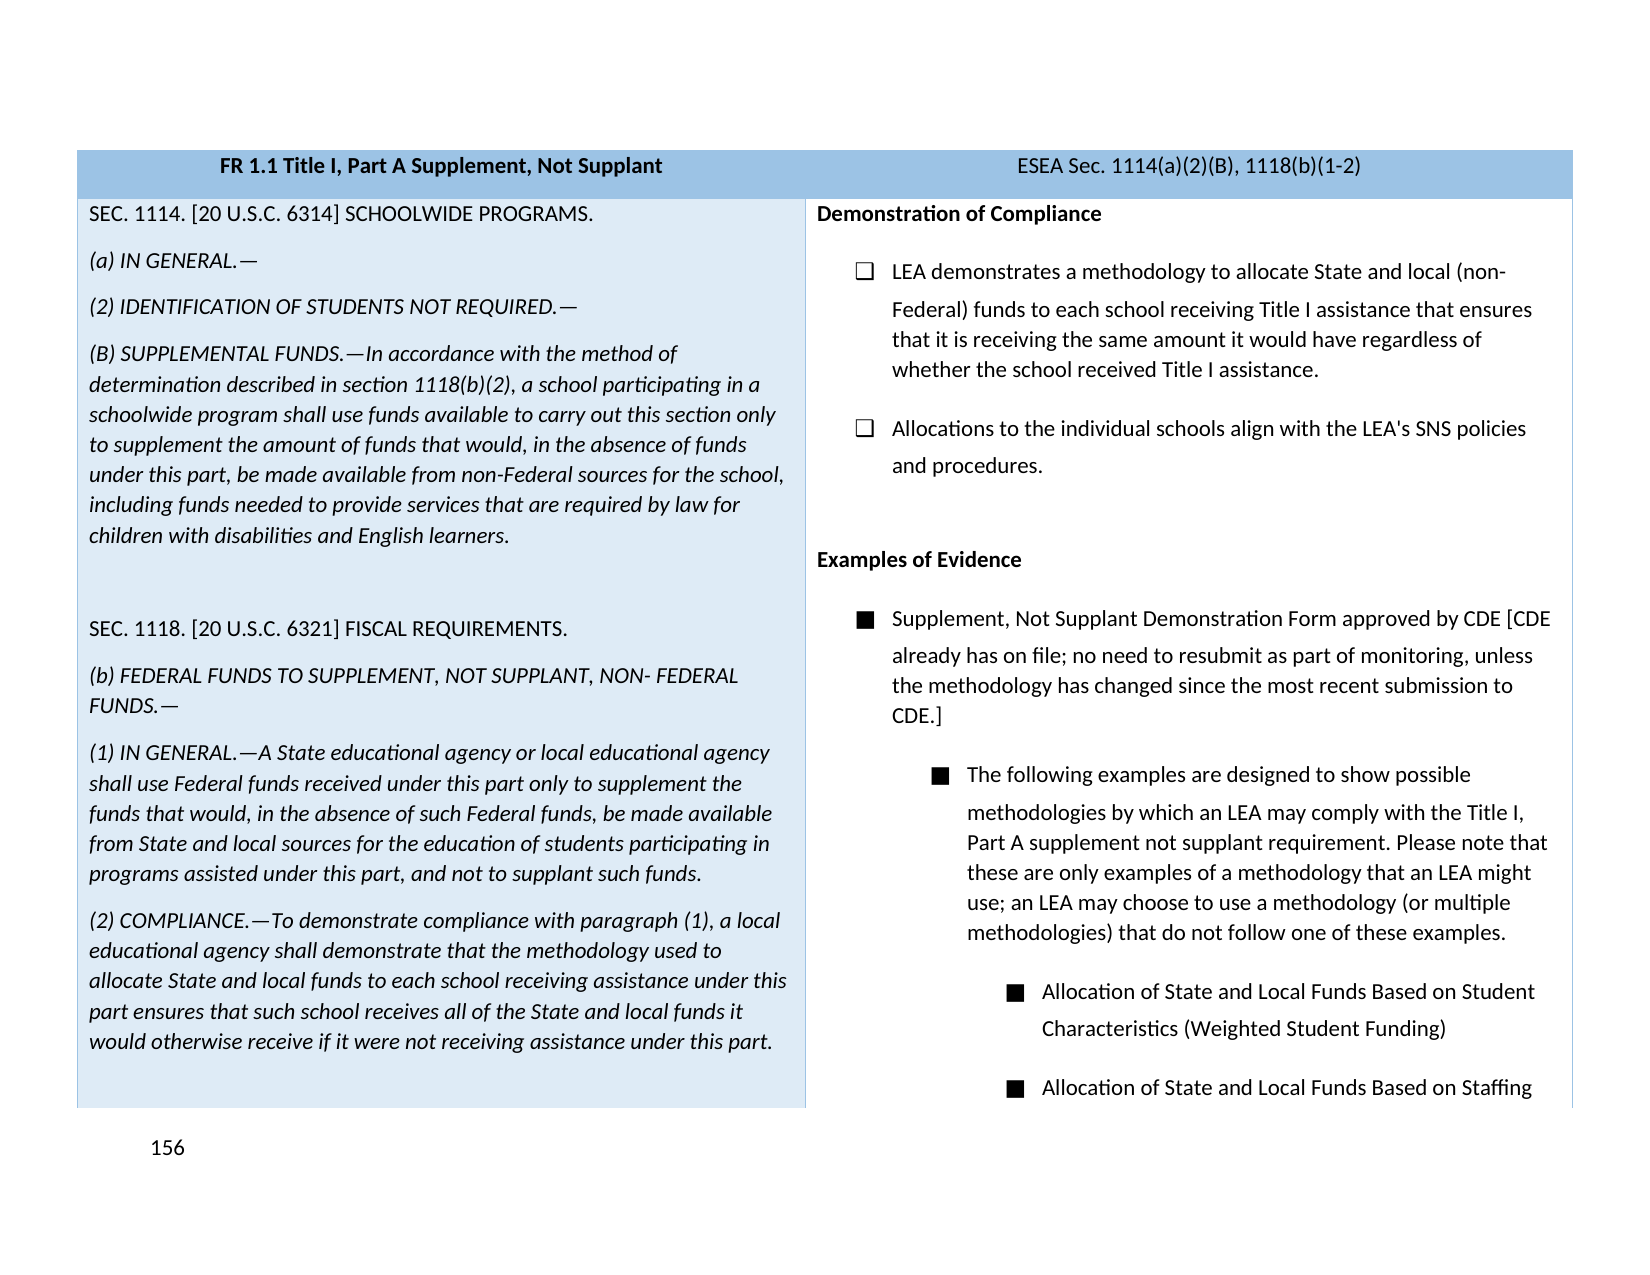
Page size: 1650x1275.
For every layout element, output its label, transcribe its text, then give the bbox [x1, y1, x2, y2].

table_header FR 1.1 Title I, Part A Supplement, Not Supplant [78, 151, 805, 198]
table_header ESEA Sec. 1114(a)(2)(B), 1118(b)(1-2) [806, 151, 1572, 198]
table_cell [78, 199, 805, 1108]
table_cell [806, 199, 1572, 1108]
